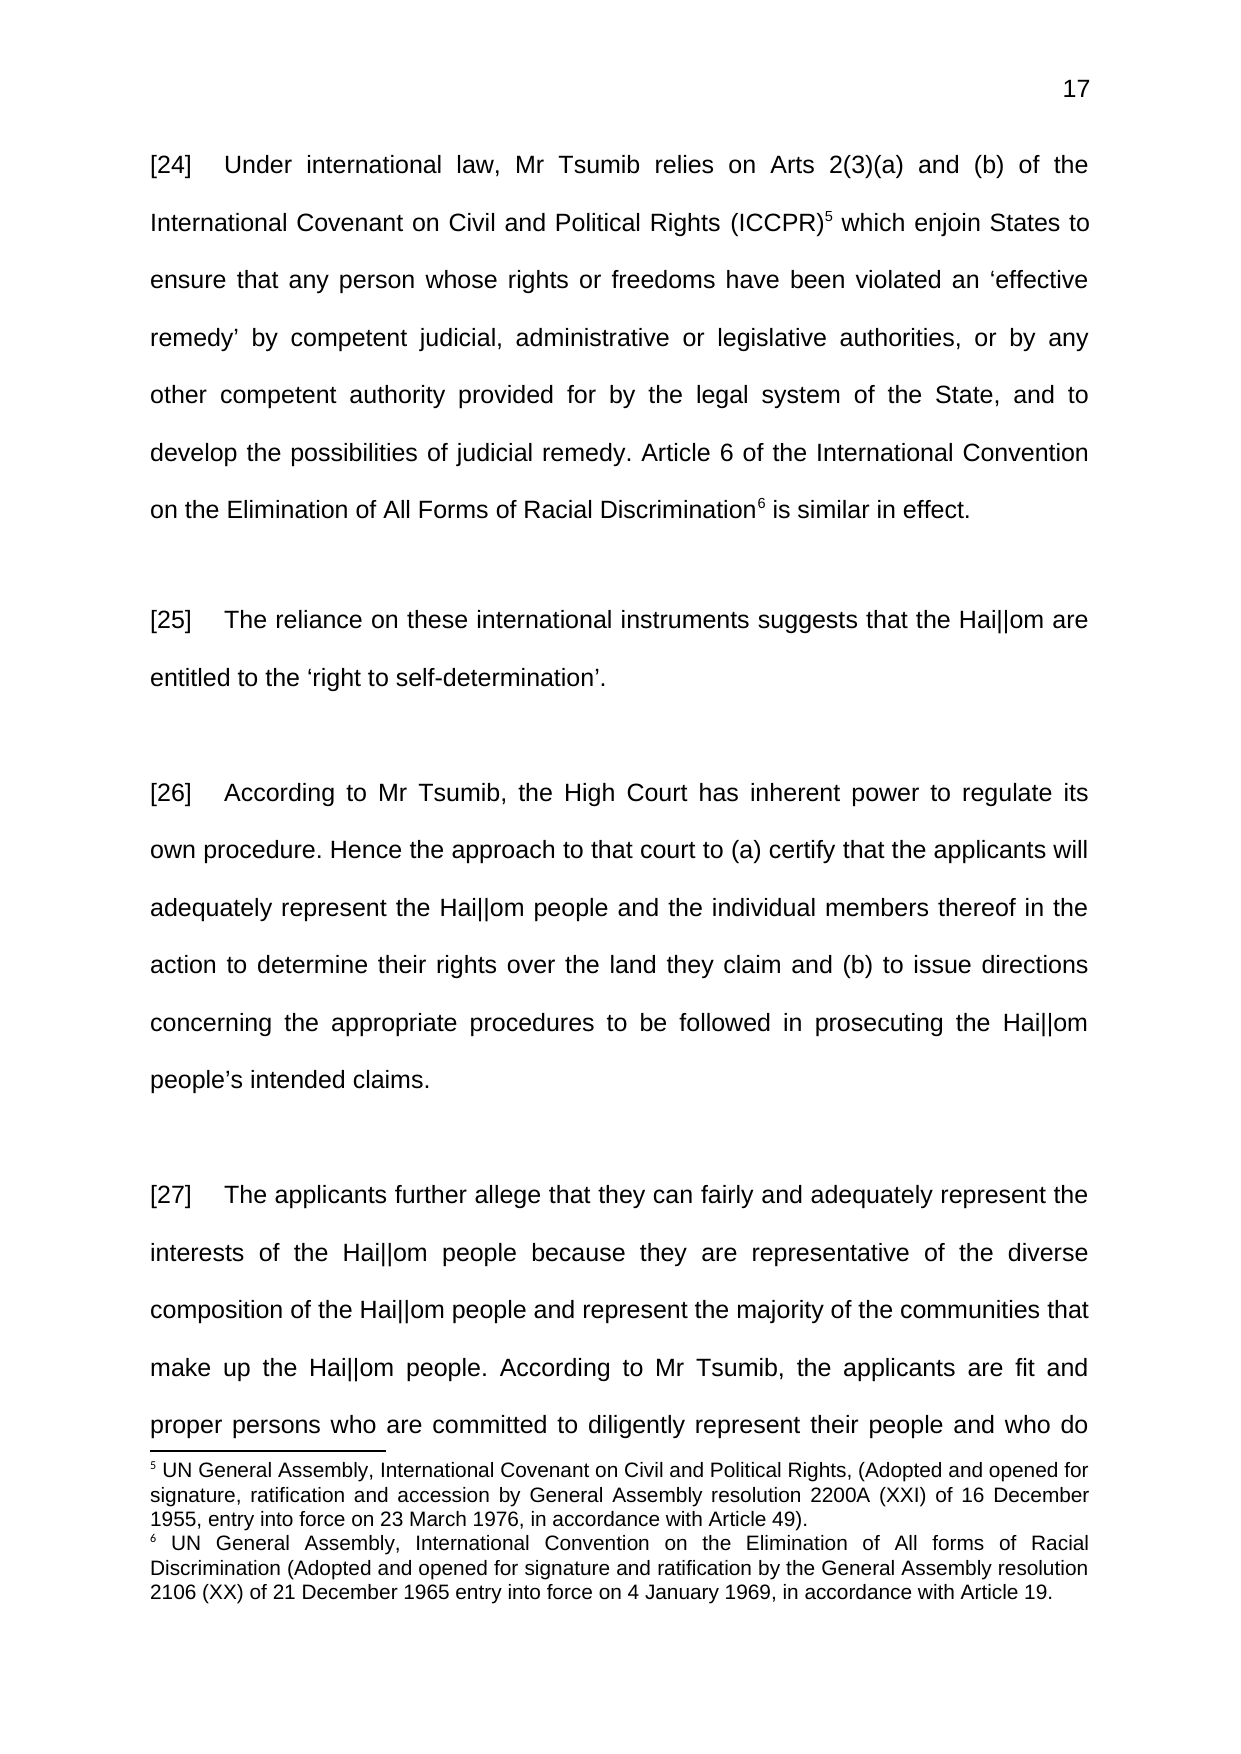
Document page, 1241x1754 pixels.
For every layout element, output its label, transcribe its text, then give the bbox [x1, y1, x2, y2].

list According to Mr Tsumib, the High Court has inherent power to regulate its own procedure. Hence the approach to that court to (a) certify that the applicants will adequately represent the Hai||om people and the individual members thereof in the action to determine their rights over the land they claim and (b) to issue directions concerning the appropriate procedures to be followed in prosecuting the Hai||om people’s intended claims. [150, 778, 1090, 1094]
list Under international law, Mr Tsumib relies on Arts 2(3)(a) and (b) of the International Covenant on Civil and Political Rights (ICCPR) which enjoin States to ensure that any person whose rights or freedoms have been violated an ‘effective remedy’ by competent judicial, administrative or legislative authorities, or by any other competent authority provided for by the legal system of the State, and to develop the possibilities of judicial remedy. Article 6 of the International Convention on the Elimination of All Forms of Racial Discrimination is similar in effect. [150, 150, 1090, 524]
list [150, 1180, 1090, 1439]
list The reliance on these international instruments suggests that the Hai||om are entitled to the ‘right to self-determination’. [150, 605, 1090, 691]
